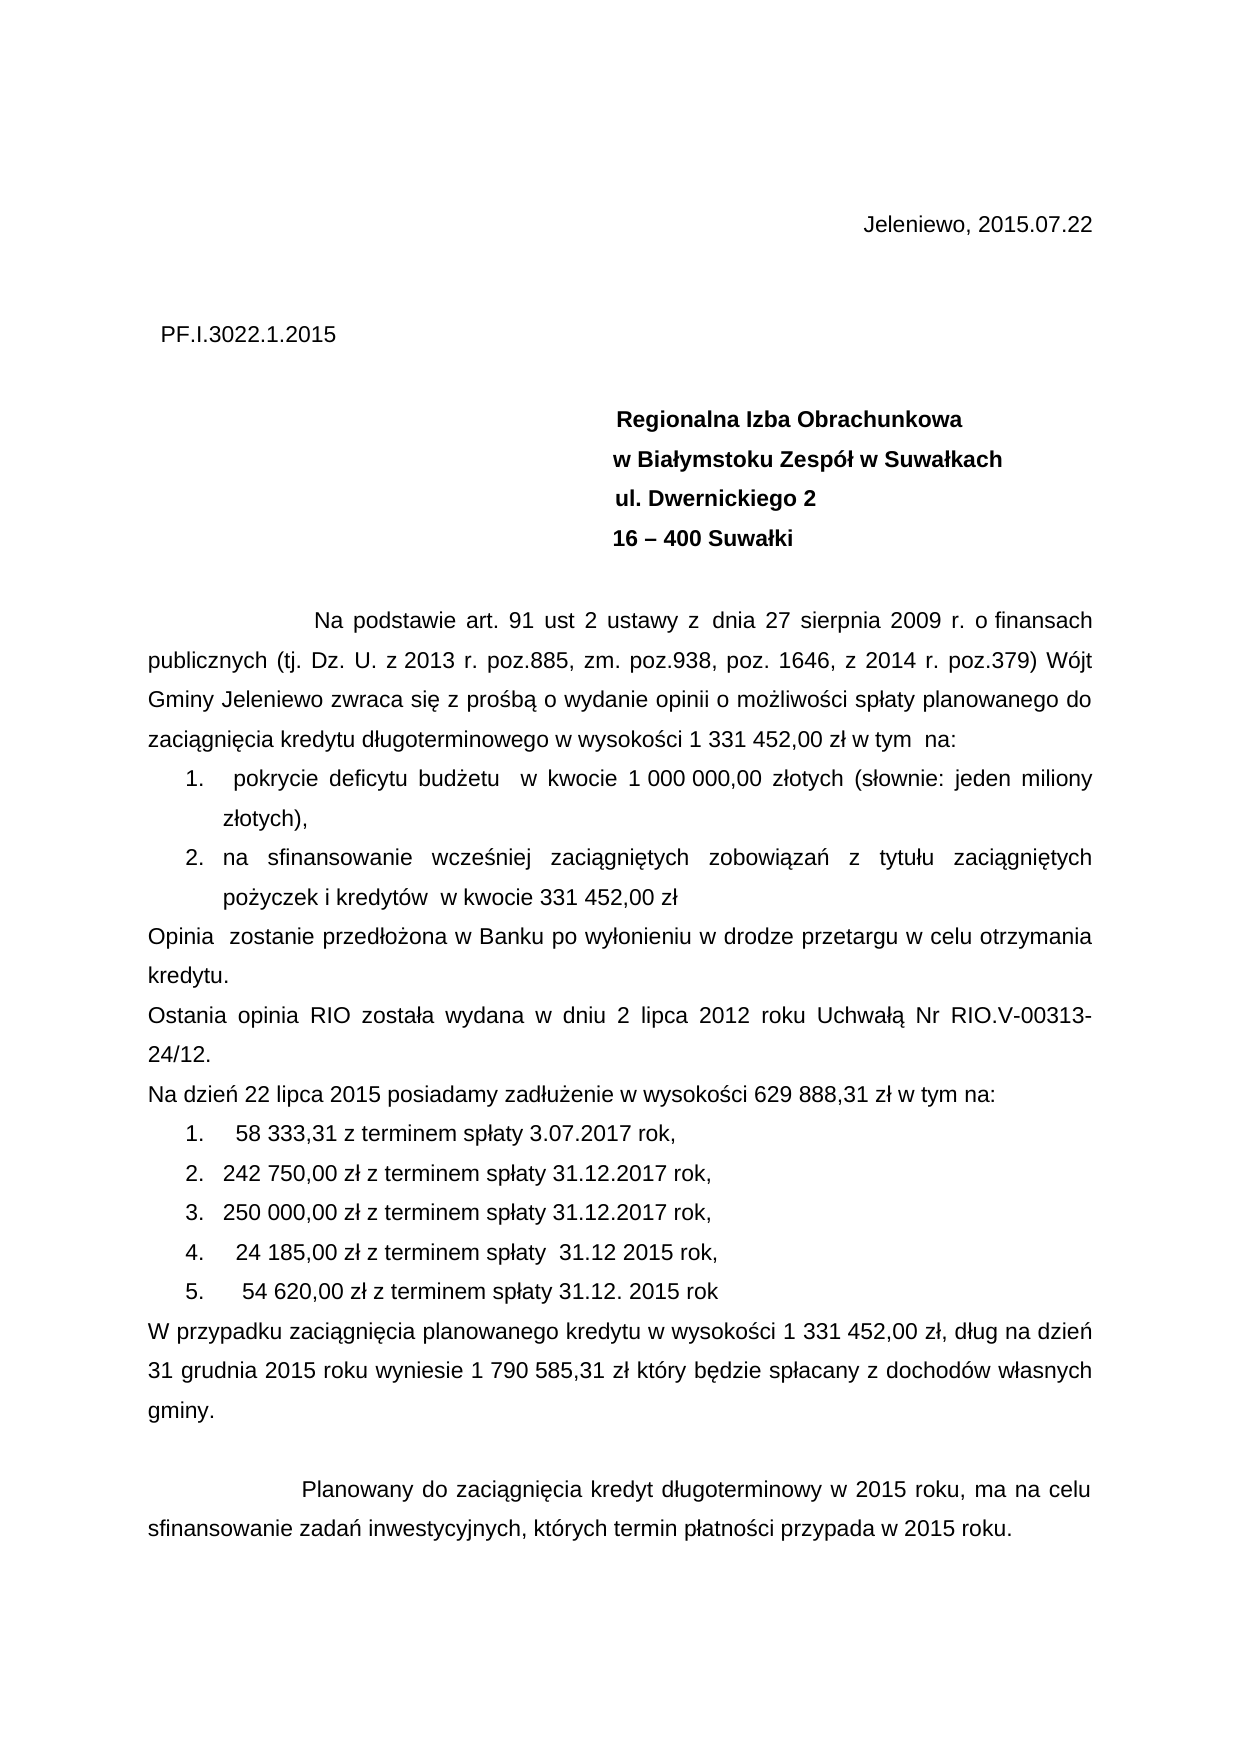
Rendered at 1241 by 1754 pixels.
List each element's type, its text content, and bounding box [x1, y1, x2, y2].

subtitle ul. Dwernickiego 2 [148, 485, 1004, 511]
list 242 750,00 zł z terminem spłaty 31.12.2017 rok, [185, 1160, 1093, 1186]
text Opinia zostanie przedłożona w Banku po wyłonieniu w drodze przetargu w celu otrzymania kredytu. [148, 923, 1093, 989]
text 16 – 400 Suwałki [148, 524, 1004, 551]
list 24 185,00 zł z terminem spłaty 31.12 2015 rok, [185, 1239, 1093, 1265]
list na sfinansowanie wcześniej zaciągniętych zobowiązań z tytułu zaciągniętych pożyczek i kredytów w kwocie 331 452,00 zł [185, 844, 1093, 910]
text Ostania opinia RIO została wydana w dniu 2 lipca 2012 roku Uchwałą Nr RIO.V-00313-24/12. [148, 1002, 1093, 1068]
subtitle Jeleniewo, 2015.07.22 [148, 173, 1093, 237]
text Na dzień 22 lipca 2015 posiadamy zadłużenie w wysokości 629 888,31 zł w tym na: [148, 1081, 1093, 1107]
list 58 333,31 z terminem spłaty 3.07.2017 rok, [185, 1120, 1093, 1147]
subtitle Regionalna Izba Obrachunkowa [148, 406, 1004, 432]
list pokrycie deficytu budżetu w kwocie 1 000 000,00 złotych (słownie: jeden miliony złotych), [185, 765, 1093, 831]
list 250 000,00 zł z terminem spłaty 31.12.2017 rok, [185, 1199, 1093, 1226]
subtitle PF.I.3022.1.2015 [148, 321, 1093, 347]
text W przypadku zaciągnięcia planowanego kredytu w wysokości 1 331 452,00 zł, dług na dzień 31 grudnia 2015 roku wyniesie 1 790 585,31 zł który będzie spłacany z dochodów własnych gminy. [148, 1318, 1093, 1423]
text Na podstawie art. 91 ust 2 ustawy z dnia 27 sierpnia 2009 r. o finansach publicznych (tj. Dz. U. z 2013 r. poz.885, zm. poz.938, poz. 1646, z 2014 r. poz.379) Wójt Gminy Jeleniewo zwraca się z prośbą o wydanie opinii o możliwości spłaty planowanego do zaciągnięcia kredytu długoterminowego w wysokości 1 331 452,00 zł w tym na: [148, 607, 1093, 752]
list 54 620,00 zł z terminem spłaty 31.12. 2015 rok [185, 1278, 1093, 1305]
text Planowany do zaciągnięcia kredyt długoterminowy w 2015 roku, ma na celu sfinansowanie zadań inwestycyjnych, których termin płatności przypada w 2015 roku. [148, 1476, 1093, 1542]
text w Białymstoku Zespół w Suwałkach [148, 446, 1004, 472]
